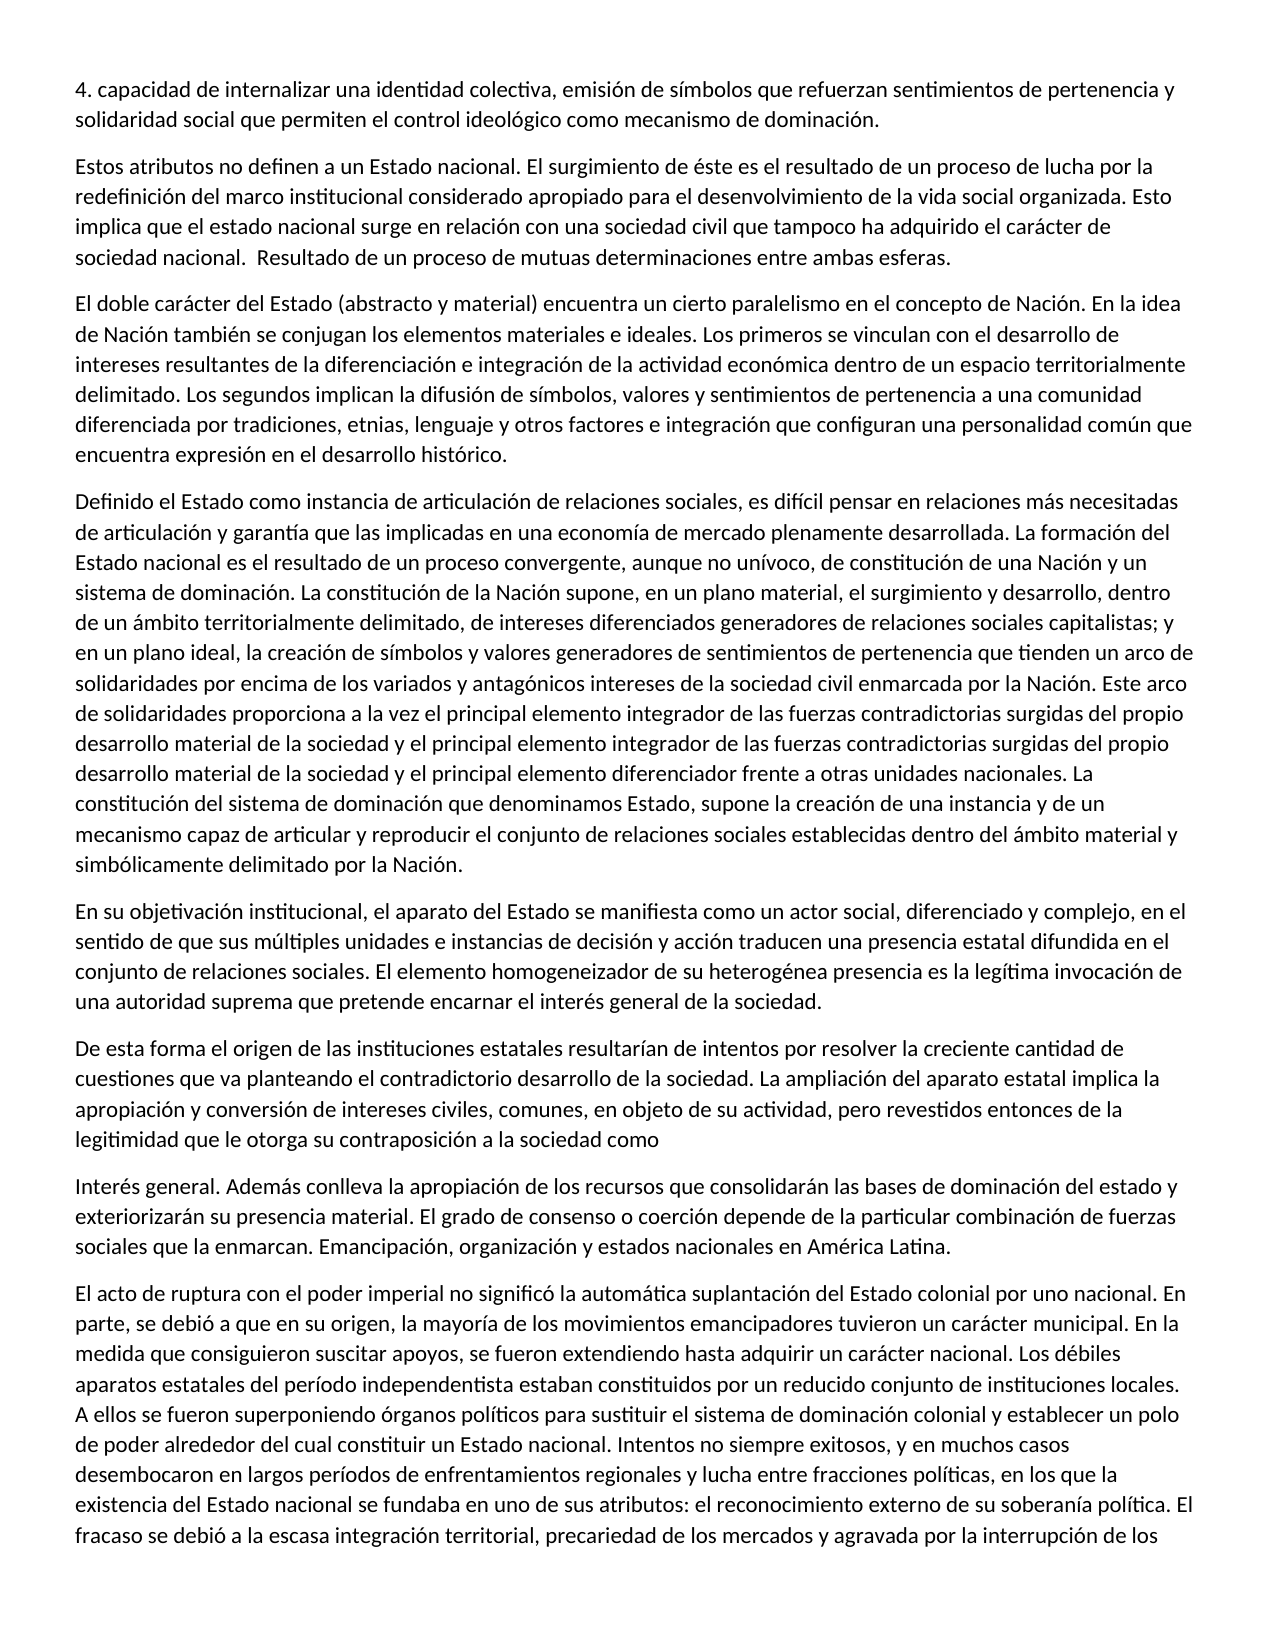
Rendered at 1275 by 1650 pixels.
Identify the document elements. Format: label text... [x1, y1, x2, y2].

text Definido el Estado como instancia de articulación de relaciones sociales, es difícil pensar en relaciones más necesitadas de articulación y garantía que las implicadas en una economía de mercado plenamente desarrollada. La formación del Estado nacional es el resultado de un proceso convergente, aunque no unívoco, de constitución de una Nación y un sistema de dominación. La constitución de la Nación supone, en un plano material, el surgimiento y desarrollo, dentro de un ámbito territorialmente delimitado, de intereses diferenciados generadores de relaciones sociales capitalistas; y en un plano ideal, la creación de símbolos y valores generadores de sentimientos de pertenencia que tienden un arco de solidaridades por encima de los variados y antagónicos intereses de la sociedad civil enmarcada por la Nación. Este arco de solidaridades proporciona a la vez el principal elemento integrador de las fuerzas contradictorias surgidas del propio desarrollo material de la sociedad y el principal elemento integrador de las fuerzas contradictorias surgidas del propio desarrollo material de la sociedad y el principal elemento diferenciador frente a otras unidades nacionales. La constitución del sistema de dominación que denominamos Estado, supone la creación de una instancia y de un mecanismo capaz de articular y reproducir el conjunto de relaciones sociales establecidas dentro del ámbito material y simbólicamente delimitado por la Nación. [75, 487, 1200, 878]
text El doble carácter del Estado (abstracto y material) encuentra un cierto paralelismo en el concepto de Nación. En la idea de Nación también se conjugan los elementos materiales e ideales. Los primeros se vinculan con el desarrollo de intereses resultantes de la diferenciación e integración de la actividad económica dentro de un espacio territorialmente delimitado. Los segundos implican la difusión de símbolos, valores y sentimientos de pertenencia a una comunidad diferenciada por tradiciones, etnias, lenguaje y otros factores e integración que configuran una personalidad común que encuentra expresión en el desarrollo histórico. [75, 289, 1200, 469]
text 4. capacidad de internalizar una identidad colectiva, emisión de símbolos que refuerzan sentimientos de pertenencia y solidaridad social que permiten el control ideológico como mecanismo de dominación. [75, 75, 1200, 133]
text De esta forma el origen de las instituciones estatales resultarían de intentos por resolver la creciente cantidad de cuestiones que va planteando el contradictorio desarrollo de la sociedad. La ampliación del aparato estatal implica la apropiación y conversión de intereses civiles, comunes, en objeto de su actividad, pero revestidos entonces de la legitimidad que le otorga su contraposición a la sociedad como [75, 1034, 1200, 1153]
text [75, 1279, 1200, 1549]
text Interés general. Además conlleva la apropiación de los recursos que consolidarán las bases de dominación del estado y exteriorizarán su presencia material. El grado de consenso o coerción depende de la particular combinación de fuerzas sociales que la enmarcan. Emancipación, organización y estados nacionales en América Latina. [75, 1172, 1200, 1260]
text Estos atributos no definen a un Estado nacional. El surgimiento de éste es el resultado de un proceso de lucha por la redefinición del marco institucional considerado apropiado para el desenvolvimiento de la vida social organizada. Esto implica que el estado nacional surge en relación con una sociedad civil que tampoco ha adquirido el carácter de sociedad nacional. Resultado de un proceso de mutuas determinaciones entre ambas esferas. [75, 152, 1200, 271]
text En su objetivación institucional, el aparato del Estado se manifiesta como un actor social, diferenciado y complejo, en el sentido de que sus múltiples unidades e instancias de decisión y acción traducen una presencia estatal difundida en el conjunto de relaciones sociales. El elemento homogeneizador de su heterogénea presencia es la legítima invocación de una autoridad suprema que pretende encarnar el interés general de la sociedad. [75, 897, 1200, 1016]
